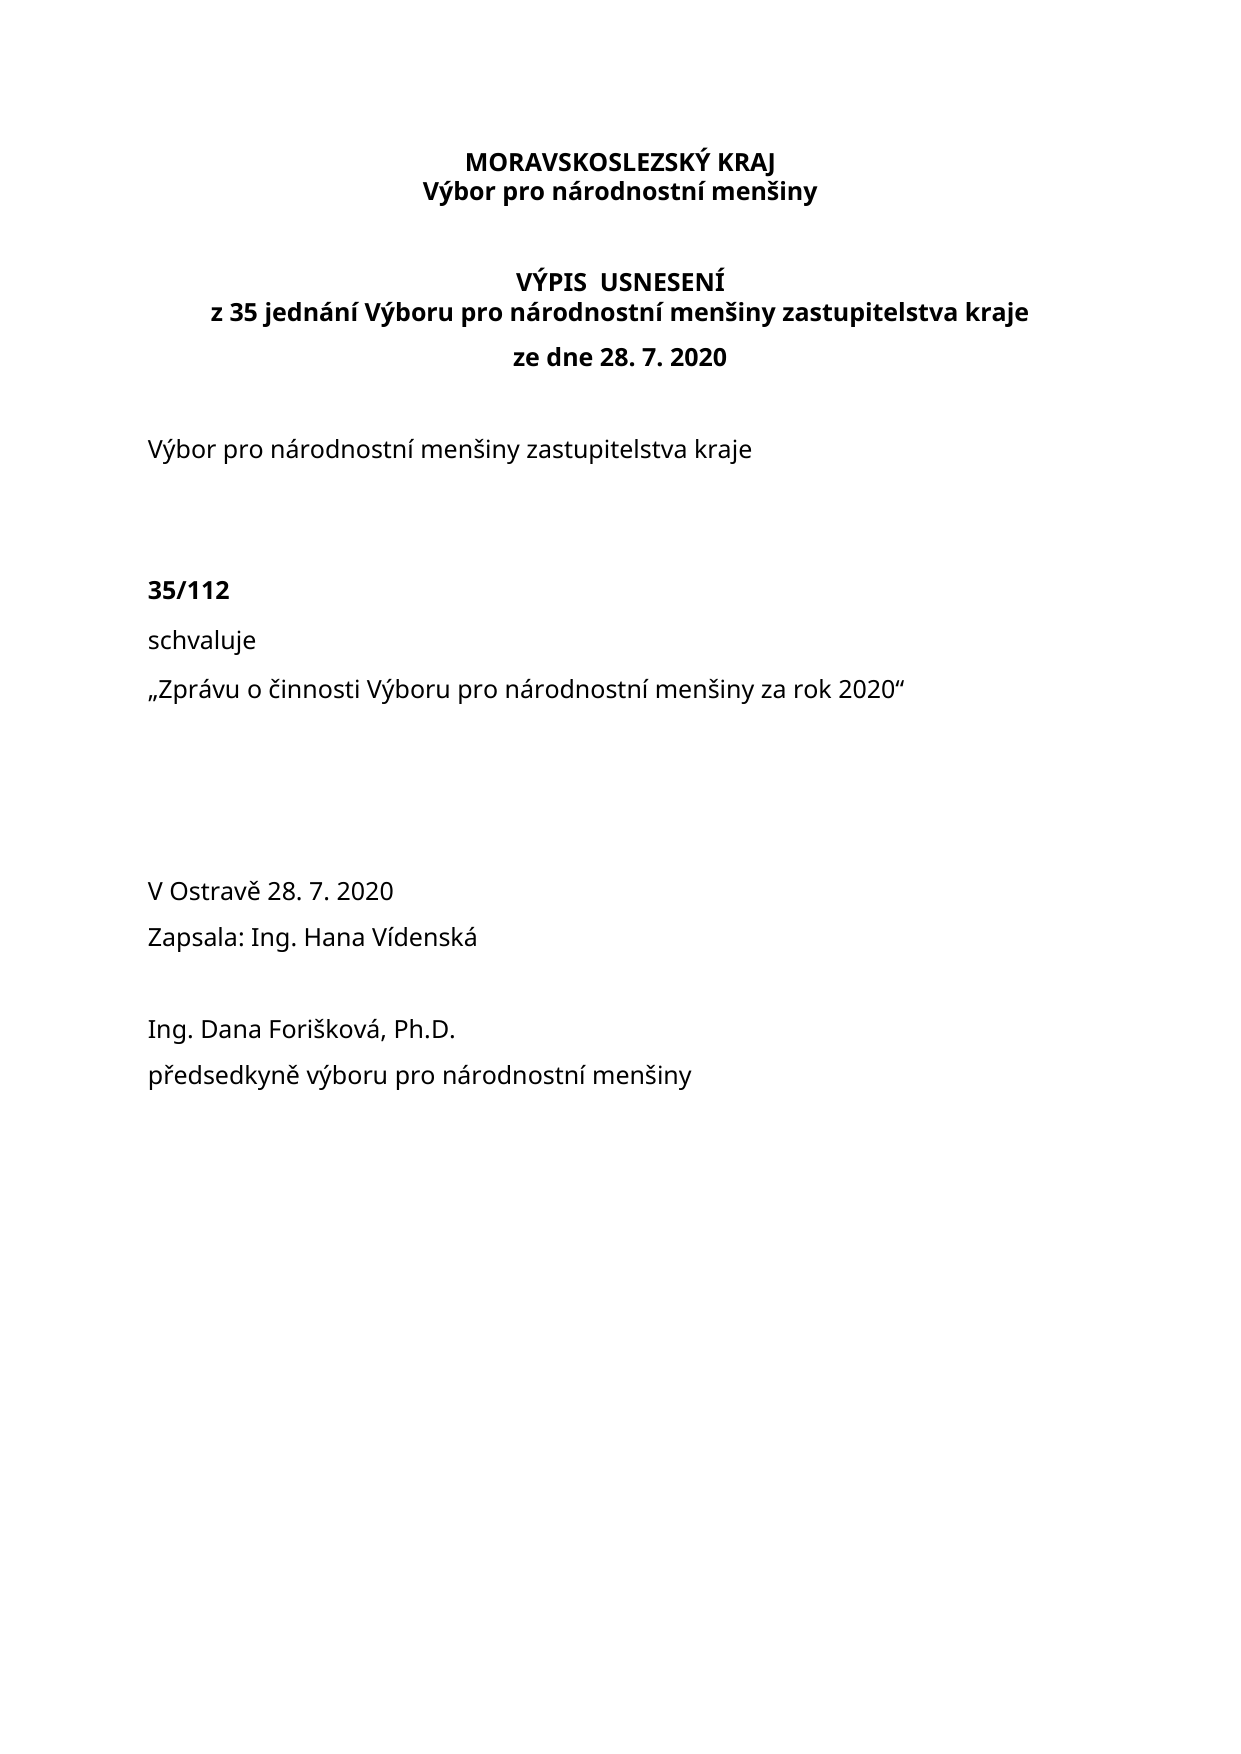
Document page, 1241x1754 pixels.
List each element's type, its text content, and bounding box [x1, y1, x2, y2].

text Ing. Dana Forišková, Ph.D. [148, 1015, 1093, 1044]
text schvaluje [148, 626, 1093, 655]
text ze dne 28. 7. 2020 [148, 343, 1093, 373]
text „Zprávu o činnosti Výboru pro národnostní menšiny za rok 2020“ [148, 672, 1093, 706]
text Výbor pro národnostní menšiny zastupitelstva kraje [148, 435, 1093, 464]
subtitle VÝPIS USNESENÍ [148, 268, 1093, 298]
text předsedkyně výboru pro národnostní menšiny [148, 1061, 1093, 1090]
text z 35 jednání Výboru pro národnostní menšiny zastupitelstva kraje [148, 298, 1093, 327]
text 35/112 [148, 573, 1093, 607]
text V Ostravě 28. 7. 2020 [148, 877, 1093, 907]
text Výbor pro národnostní menšiny [148, 177, 1093, 206]
title Moravskoslezský kraj [148, 148, 1093, 177]
text Zapsala: Ing. Hana Vídenská [148, 923, 1093, 952]
